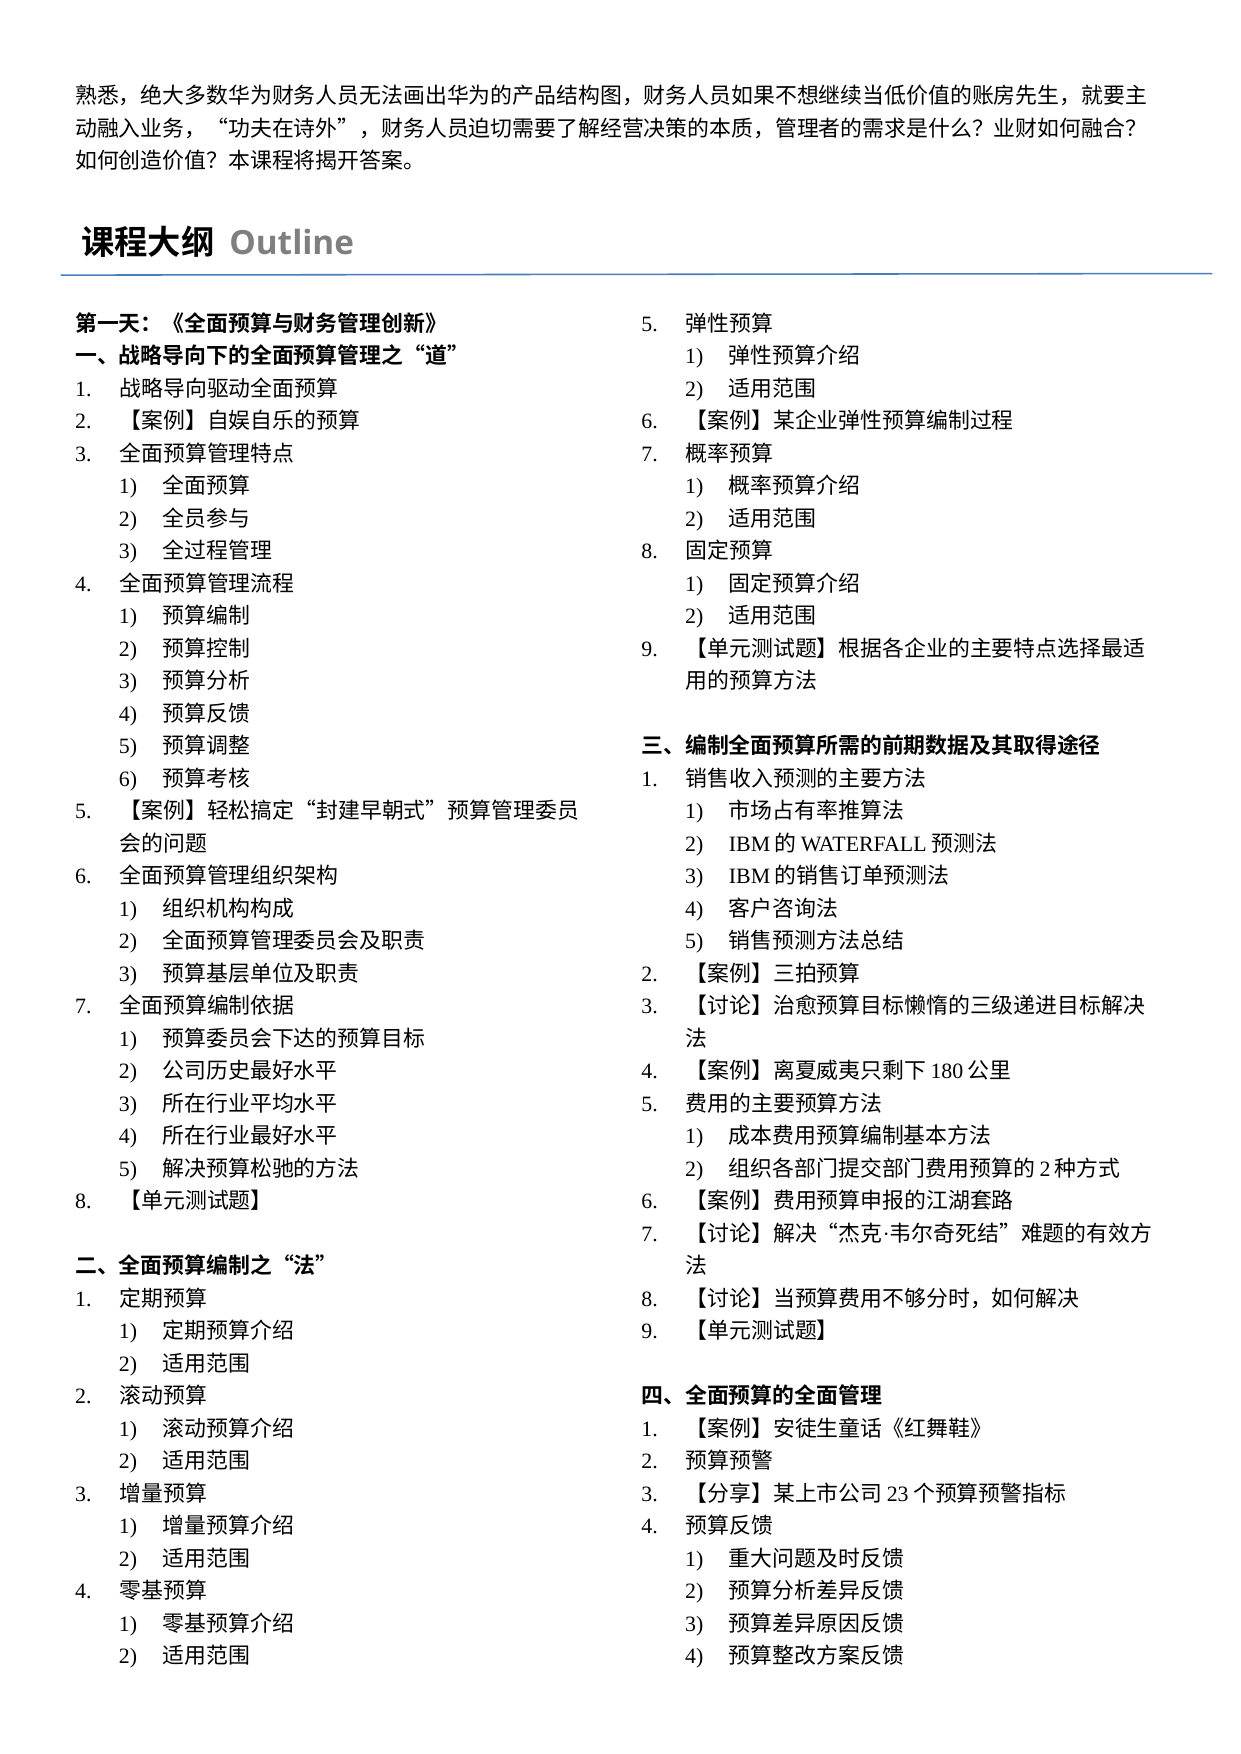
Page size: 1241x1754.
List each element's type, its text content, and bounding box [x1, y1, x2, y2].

list 预算反馈 [641, 1508, 1165, 1540]
list 【案例】费用预算申报的江湖套路 [641, 1183, 1165, 1215]
list 【讨论】解决“杰克·韦尔奇死结”难题的有效方法 [641, 1215, 1165, 1280]
list 【案例】三拍预算 [641, 955, 1165, 988]
list 预算调整 [119, 728, 597, 760]
list IBM的WATERFALL预测法 [685, 825, 1165, 858]
text 课程大纲 Outline [75, 208, 1165, 273]
list 费用的主要预算方法 [641, 1085, 1165, 1118]
list 销售预测方法总结 [685, 923, 1165, 955]
list 预算控制 [119, 630, 597, 663]
list 滚动预算 [75, 1378, 597, 1410]
list 全员参与 [119, 500, 597, 533]
list 概率预算介绍 [685, 468, 1165, 500]
list 增量预算介绍 [119, 1508, 597, 1540]
list 预算整改方案反馈 [685, 1638, 1165, 1670]
list 【单元测试题】 [641, 1313, 1165, 1345]
list 组织各部门提交部门费用预算的2种方式 [685, 1150, 1165, 1183]
list 预算差异原因反馈 [685, 1605, 1165, 1638]
list 全面预算管理特点 [75, 435, 597, 468]
list 成本费用预算编制基本方法 [685, 1118, 1165, 1150]
list 全面预算管理委员会及职责 [119, 923, 597, 955]
list 固定预算 [641, 533, 1165, 565]
list 战略导向驱动全面预算 [75, 370, 597, 403]
list 预算考核 [119, 760, 597, 793]
list 预算反馈 [119, 695, 597, 728]
list 【案例】某企业弹性预算编制过程 [641, 403, 1165, 435]
list 预算基层单位及职责 [119, 955, 597, 988]
list 二、全面预算编制之“法” [75, 1248, 597, 1280]
list 增量预算 [75, 1475, 597, 1508]
list 四、全面预算的全面管理 [641, 1378, 1165, 1410]
list 预算分析差异反馈 [685, 1573, 1165, 1605]
list 解决预算松驰的方法 [119, 1150, 597, 1183]
list 预算委员会下达的预算目标 [119, 1020, 597, 1053]
list 【单元测试题】根据各企业的主要特点选择最适用的预算方法 [641, 630, 1165, 695]
list 固定预算介绍 [685, 565, 1165, 598]
list 适用范围 [119, 1345, 597, 1378]
list 【案例】自娱自乐的预算 [75, 403, 597, 435]
list 全面预算编制依据 [75, 988, 597, 1020]
list 组织机构构成 [119, 890, 597, 923]
list 全面预算 [119, 468, 597, 500]
list 所在行业平均水平 [119, 1085, 597, 1118]
list 【单元测试题】 [75, 1183, 597, 1215]
list 零基预算介绍 [119, 1605, 597, 1638]
list 适用范围 [685, 370, 1165, 403]
list 客户咨询法 [685, 890, 1165, 923]
list 适用范围 [119, 1638, 597, 1670]
list 适用范围 [119, 1443, 597, 1475]
list 公司历史最好水平 [119, 1053, 597, 1085]
list 所在行业最好水平 [119, 1118, 597, 1150]
list 滚动预算介绍 [119, 1410, 597, 1443]
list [75, 78, 1165, 175]
list 三、编制全面预算所需的前期数据及其取得途径 [641, 728, 1165, 760]
list 【讨论】当预算费用不够分时，如何解决 [641, 1280, 1165, 1313]
list 预算分析 [119, 663, 597, 695]
list IBM的销售订单预测法 [685, 858, 1165, 890]
list 弹性预算介绍 [685, 338, 1165, 370]
list 适用范围 [119, 1540, 597, 1573]
list 预算预警 [641, 1443, 1165, 1475]
list 全过程管理 [119, 533, 597, 565]
list 第一天：《全面预算与财务管理创新》 [75, 305, 597, 338]
list 销售收入预测的主要方法 [641, 760, 1165, 793]
list 市场占有率推算法 [685, 793, 1165, 825]
list 定期预算介绍 [119, 1313, 597, 1345]
list 弹性预算 [641, 305, 1165, 338]
list 适用范围 [685, 500, 1165, 533]
list 零基预算 [75, 1573, 597, 1605]
list 【讨论】治愈预算目标懒惰的三级递进目标解决法 [641, 988, 1165, 1053]
list 适用范围 [685, 598, 1165, 630]
list 概率预算 [641, 435, 1165, 468]
list 重大问题及时反馈 [685, 1540, 1165, 1573]
list 一、战略导向下的全面预算管理之“道” [75, 338, 597, 370]
list 全面预算管理流程 [75, 565, 597, 598]
list 【案例】安徒生童话《红舞鞋》 [641, 1410, 1165, 1443]
list 预算编制 [119, 598, 597, 630]
list 定期预算 [75, 1280, 597, 1313]
list 【案例】轻松搞定“封建早朝式”预算管理委员会的问题 [75, 793, 597, 858]
list 全面预算管理组织架构 [75, 858, 597, 890]
list 【案例】离夏威夷只剩下180公里 [641, 1053, 1165, 1085]
list 【分享】某上市公司23个预算预警指标 [641, 1475, 1165, 1508]
